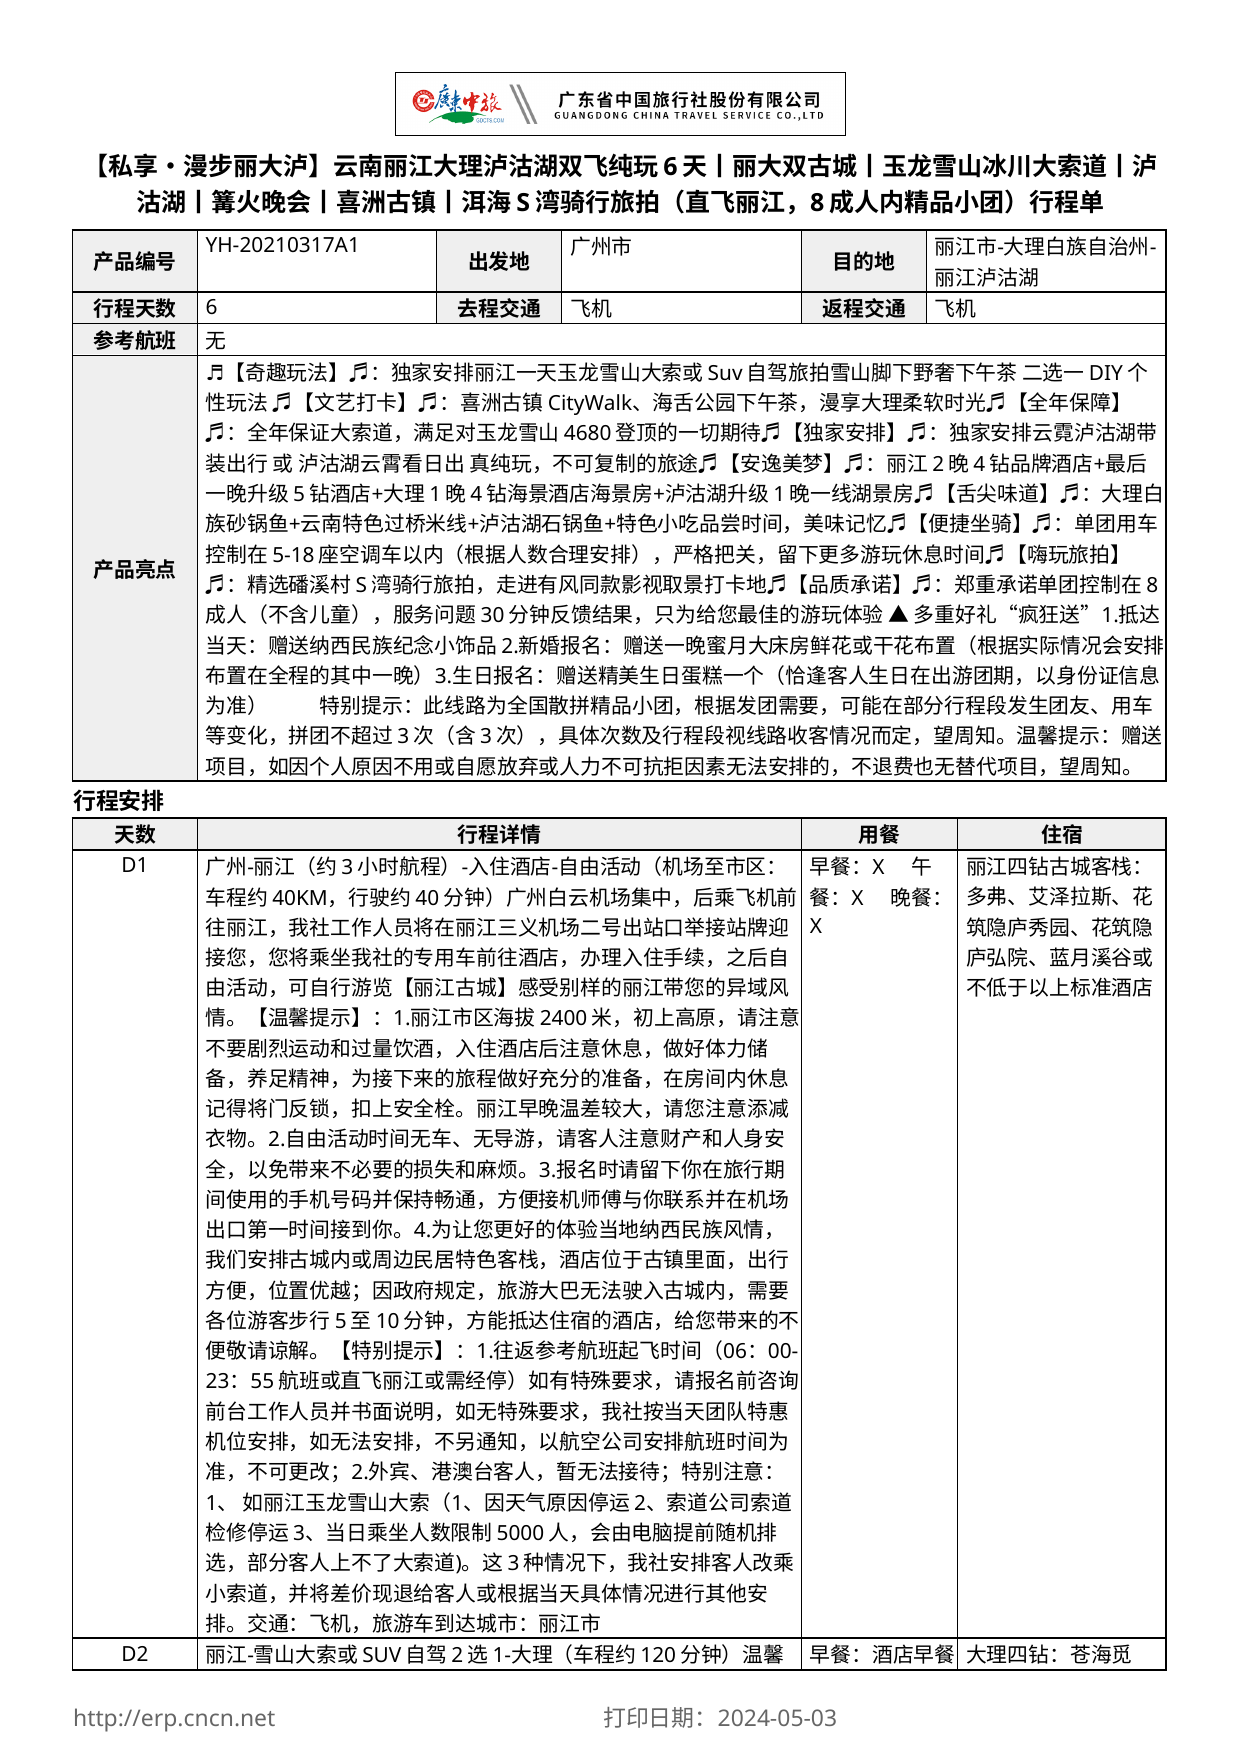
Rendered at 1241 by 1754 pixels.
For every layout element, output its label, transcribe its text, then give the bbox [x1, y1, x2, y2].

text 行程安排 [73, 783, 1167, 816]
table_cell 6 [198, 293, 436, 323]
table_header YH-20210317A1 [198, 231, 436, 291]
table_cell 去程交通 [437, 293, 561, 323]
table_cell 返程交通 [802, 293, 926, 323]
table_header 行程详情 [198, 819, 801, 849]
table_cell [198, 1639, 801, 1669]
table_cell D1 [73, 851, 197, 1637]
picture [396, 73, 845, 135]
table_cell 广州-丽江（约3小时航程）-入住酒店-自由活动（机场至市区：车程约40KM，行驶约40分钟） [198, 851, 801, 1637]
table_cell 丽江四钻古城客栈：多弗、艾泽拉斯、花筑隐庐秀园、花筑隐庐弘院、蓝月溪谷或不低于以上标准酒店 [958, 851, 1165, 1637]
table_cell ♬【奇趣玩法】♬：独家安排丽江一天玉龙雪山大索或Suv自驾旅拍雪山脚下野奢下午茶 二选一DIY个性玩法 [198, 356, 1165, 780]
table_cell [958, 1639, 1165, 1669]
table_header 住宿 [958, 819, 1165, 849]
table_header 广州市 [562, 231, 801, 291]
table_cell 无 [198, 324, 1165, 354]
table_cell 飞机 [562, 293, 801, 323]
table_cell 早餐：酒店早餐 午餐：团餐 晚餐：X [802, 1639, 957, 1669]
table_header 出发地 [437, 231, 561, 291]
table_header 目的地 [802, 231, 926, 291]
table_header 天数 [73, 819, 197, 849]
table_cell 参考航班 [73, 324, 197, 354]
table_cell 行程天数 [73, 293, 197, 323]
table_header 用餐 [802, 819, 957, 849]
table_cell 早餐：X 午餐：X 晚餐：X [802, 851, 957, 1637]
table_header 丽江市-大理白族自治州-丽江泸沽湖 [927, 231, 1165, 291]
table_cell 飞机 [927, 293, 1165, 323]
table_cell D2 [73, 1639, 197, 1669]
table_cell 产品亮点 [73, 356, 197, 780]
table_header 产品编号 [73, 231, 197, 291]
text 【私享•漫步丽大泸】云南丽江大理泸沽湖双飞纯玩6天丨丽大双古城丨玉龙雪山冰川大索道丨泸沽湖丨篝火晚会丨喜洲古镇丨洱海S湾骑行旅拍（直飞丽江，8成人内精品小团）行程单 [73, 146, 1167, 218]
